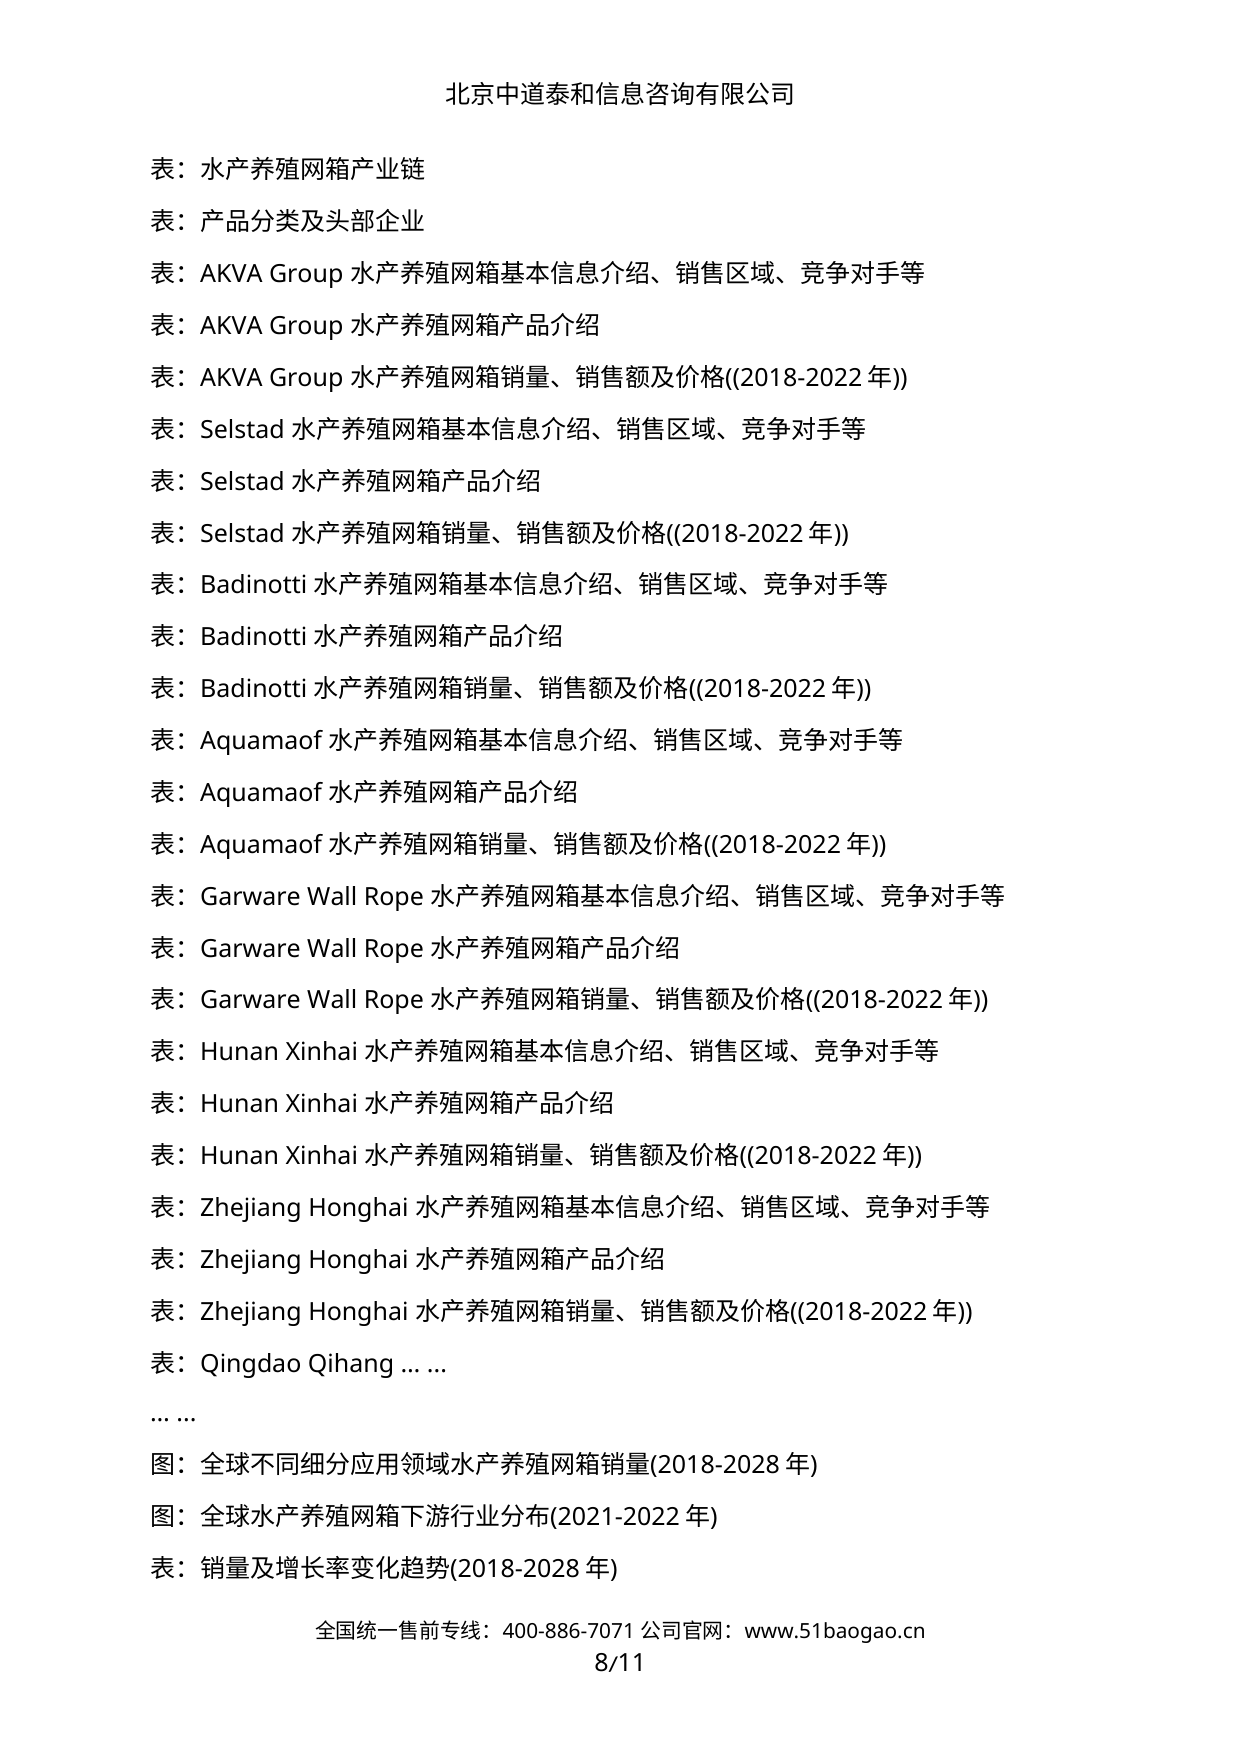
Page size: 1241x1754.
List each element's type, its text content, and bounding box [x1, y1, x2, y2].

text 表：AKVA Group 水产养殖网箱销量、销售额及价格((2018-2022年)) [150, 357, 1090, 394]
text 图：全球水产养殖网箱下游行业分布(2021-2022年) [150, 1497, 1090, 1533]
text 表：Hunan Xinhai 水产养殖网箱基本信息介绍、销售区域、竞争对手等 [150, 1032, 1090, 1068]
text 表：Hunan Xinhai 水产养殖网箱销量、销售额及价格((2018-2022年)) [150, 1136, 1090, 1172]
text 表：Aquamaof 水产养殖网箱销量、销售额及价格((2018-2022年)) [150, 824, 1090, 861]
text 表：销量及增长率变化趋势(2018-2028年) [150, 1548, 1090, 1585]
text 表：Badinotti 水产养殖网箱销量、销售额及价格((2018-2022年)) [150, 669, 1090, 705]
text 表：Garware Wall Rope 水产养殖网箱基本信息介绍、销售区域、竞争对手等 [150, 876, 1090, 912]
text 表：Badinotti 水产养殖网箱产品介绍 [150, 617, 1090, 653]
text 表：Selstad 水产养殖网箱产品介绍 [150, 461, 1090, 497]
text 表：Garware Wall Rope 水产养殖网箱销量、销售额及价格((2018-2022年)) [150, 980, 1090, 1016]
text 表：Zhejiang Honghai 水产养殖网箱产品介绍 [150, 1239, 1090, 1276]
text 表：Hunan Xinhai 水产养殖网箱产品介绍 [150, 1084, 1090, 1120]
text 表：产品分类及头部企业 [150, 202, 1090, 238]
text 表：AKVA Group 水产养殖网箱产品介绍 [150, 306, 1090, 342]
text 表：Garware Wall Rope 水产养殖网箱产品介绍 [150, 928, 1090, 964]
text 表：AKVA Group 水产养殖网箱基本信息介绍、销售区域、竞争对手等 [150, 254, 1090, 290]
text 表：水产养殖网箱产业链 [150, 150, 1090, 186]
text 表：Badinotti 水产养殖网箱基本信息介绍、销售区域、竞争对手等 [150, 565, 1090, 601]
text 表：Aquamaof 水产养殖网箱基本信息介绍、销售区域、竞争对手等 [150, 721, 1090, 757]
text … ... [150, 1395, 1090, 1429]
text 图：全球不同细分应用领域水产养殖网箱销量(2018-2028年) [150, 1445, 1090, 1481]
text 表：Zhejiang Honghai 水产养殖网箱销量、销售额及价格((2018-2022年)) [150, 1291, 1090, 1327]
text 表：Selstad 水产养殖网箱销量、销售额及价格((2018-2022年)) [150, 513, 1090, 549]
text 表：Qingdao Qihang … ... [150, 1343, 1090, 1379]
text 表：Zhejiang Honghai 水产养殖网箱基本信息介绍、销售区域、竞争对手等 [150, 1187, 1090, 1224]
text 表：Aquamaof 水产养殖网箱产品介绍 [150, 772, 1090, 809]
text 表：Selstad 水产养殖网箱基本信息介绍、销售区域、竞争对手等 [150, 409, 1090, 446]
